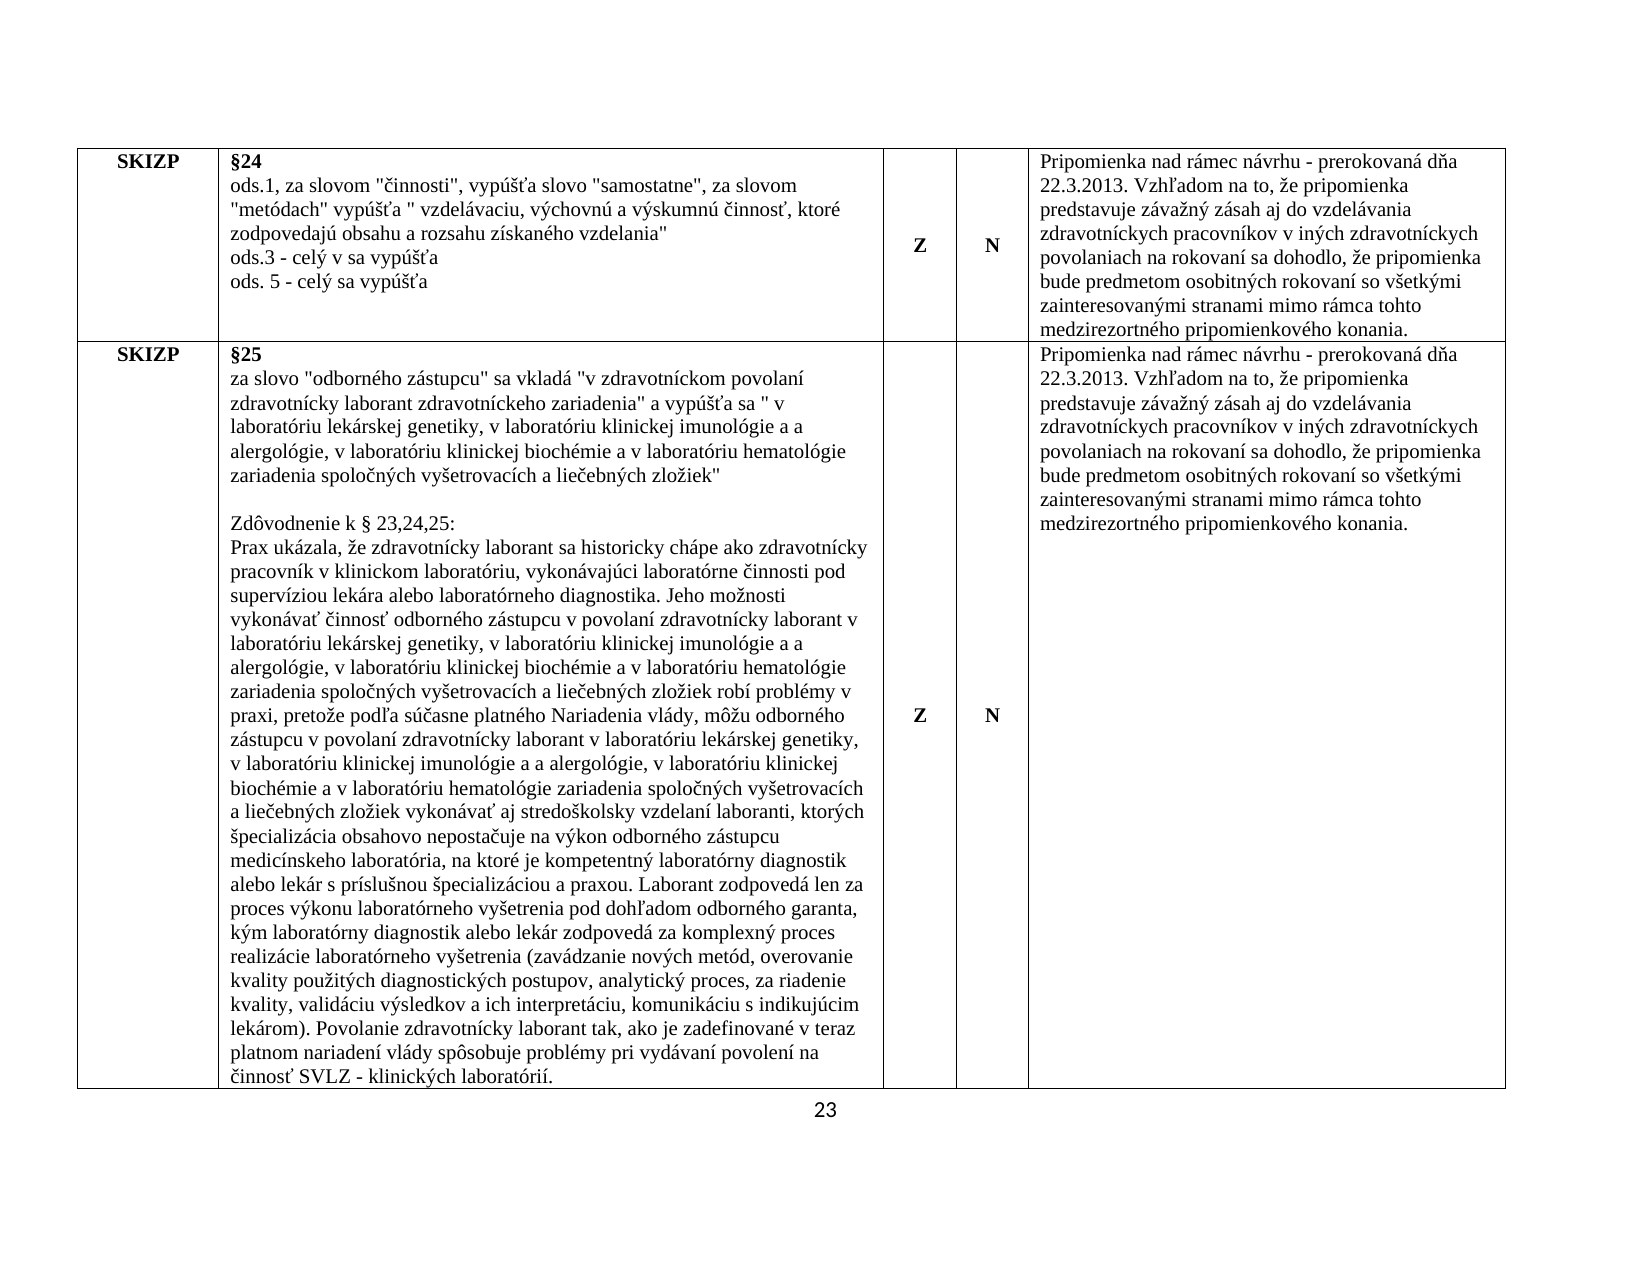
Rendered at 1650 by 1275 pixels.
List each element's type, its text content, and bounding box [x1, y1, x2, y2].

table_cell §25 za slovo "odborného zástupcu" sa vkladá "v zdravotníckom povolaní zdravotnícky laborant zdravotníckeho zariadenia" a vypúšťa sa " v laboratóriu lekárskej genetiky, v laboratóriu klinickej imunológie a a alergológie, v laboratóriu klinickej biochémie a v laboratóriu hematológie zariadenia spoločných vyšetrovacích a liečebných zložiek" Zdôvodnenie k § 23,24,25: Prax ukázala, že zdravotnícky laborant sa historicky chápe ako zdravotnícky pracovník v klinickom laboratóriu, vykonávajúci laboratórne činnosti pod supervíziou lekára alebo laboratórneho diagnostika. Jeho možnosti vykonávať činnosť odborného zástupcu v povolaní zdravotnícky laborant v laboratóriu lekárskej genetiky, v laboratóriu klinickej imunológie a a alergológie, v laboratóriu klinickej biochémie a v laboratóriu hematológie zariadenia spoločných vyšetrovacích a liečebných zložiek robí problémy v praxi, pretože podľa súčasne platného Nariadenia vlády, môžu odborného zástupcu v povolaní zdravotnícky laborant v laboratóriu lekárskej genetiky, v laboratóriu klinickej imunológie a a alergológie, v laboratóriu klinickej biochémie a v laboratóriu hematológie zariadenia spoločných vyšetrovacích a liečebných zložiek vykonávať aj stredoškolsky vzdelaní laboranti, ktorých špecializácia obsahovo nepostačuje na výkon odborného zástupcu medicínskeho laboratória, na ktoré je kompetentný laboratórny diagnostik alebo lekár s príslušnou špecializáciou a praxou. Laborant zodpovedá len za proces výkonu laboratórneho vyšetrenia pod dohľadom odborného garanta, kým laboratórny diagnostik alebo lekár zodpovedá za komplexný proces realizácie laboratórneho vyšetrenia (zavádzanie nových metód, overovanie kvality použitých diagnostických postupov, analytický proces, za riadenie kvality, validáciu výsledkov a ich interpretáciu, komunikáciu s indikujúcim lekárom). Povolanie zdravotnícky laborant tak, ako je zadefinované v teraz platnom nariadení vlády spôsobuje problémy pri vydávaní povolení na činnosť SVLZ - klinických laboratórií. [219, 342, 883, 1088]
table_cell Z [884, 342, 956, 1088]
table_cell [1029, 342, 1505, 1088]
table_cell Z [884, 149, 956, 341]
table_cell N [957, 149, 1028, 341]
table_cell SKIZP [78, 149, 218, 341]
table_cell SKIZP [78, 342, 218, 1088]
table_cell §24 ods.1, za slovom "činnosti", vypúšťa slovo "samostatne", za slovom "metódach" vypúšťa " vzdelávaciu, výchovnú a výskumnú činnosť, ktoré zodpovedajú obsahu a rozsahu získaného vzdelania" ods.3 - celý v sa vypúšťa ods. 5 - celý sa vypúšťa [219, 149, 883, 341]
table_cell N [957, 342, 1028, 1088]
